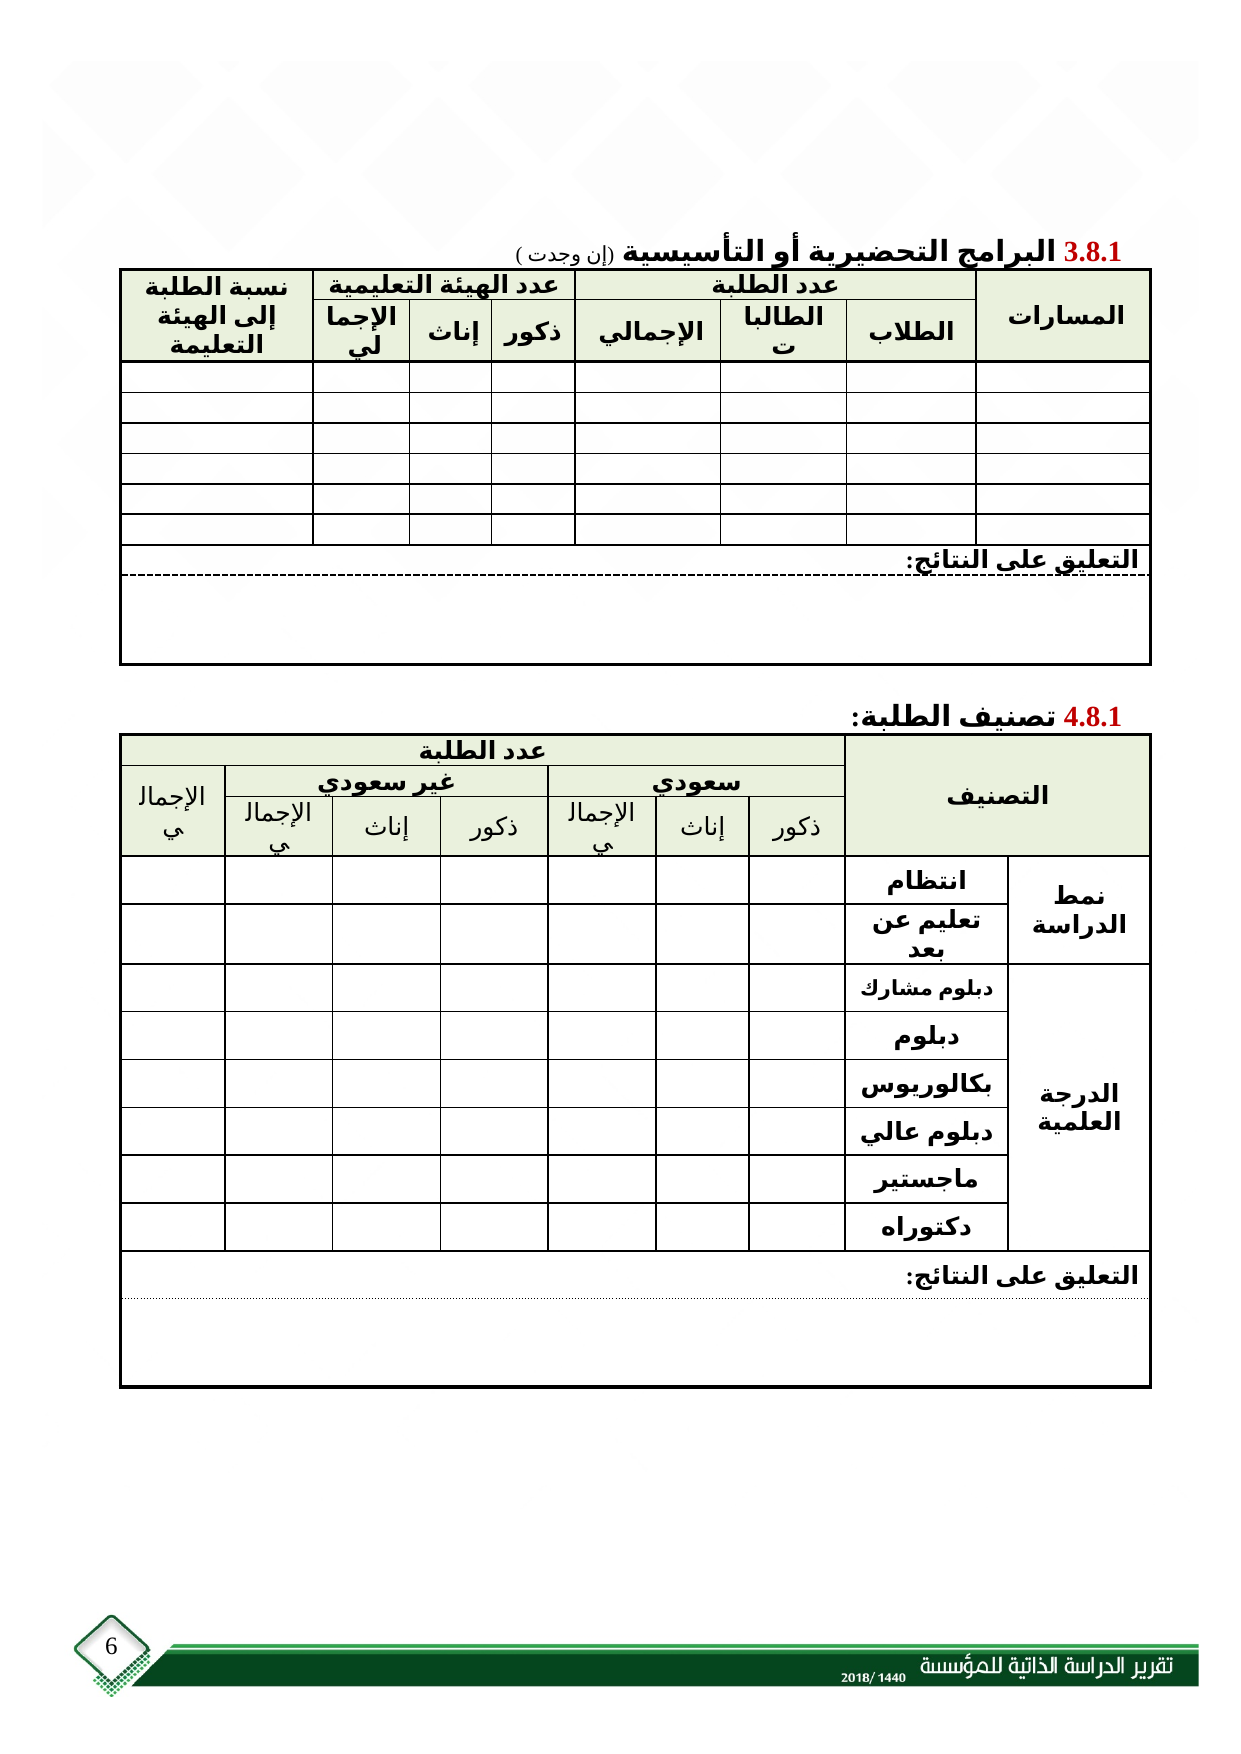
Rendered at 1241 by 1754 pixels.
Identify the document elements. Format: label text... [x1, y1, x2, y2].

table_cell دبلوم مشارك [846, 965, 1007, 1011]
table_cell [847, 393, 975, 422]
table_cell [750, 1108, 844, 1154]
table_cell [549, 905, 655, 963]
table_cell [492, 393, 574, 422]
table_cell إناث [657, 797, 748, 855]
table_cell [122, 363, 312, 392]
table_cell دبلوم [846, 1012, 1007, 1058]
table_cell [333, 1108, 440, 1154]
table_cell [226, 1108, 332, 1154]
table_cell انتظام [846, 857, 1007, 903]
table_cell [122, 1012, 224, 1058]
table_cell [576, 454, 720, 483]
table_cell [657, 1012, 748, 1058]
table_cell [847, 424, 975, 452]
table_cell [122, 454, 312, 483]
table_cell [750, 857, 844, 903]
table_cell [549, 1108, 655, 1154]
table_cell [750, 905, 844, 963]
table_cell [333, 1204, 440, 1250]
table_cell [122, 1204, 224, 1250]
table_cell [492, 363, 574, 392]
table_cell الطلاب [847, 300, 975, 360]
table_cell [122, 393, 312, 422]
table_cell [410, 424, 491, 452]
table_cell [576, 485, 720, 513]
table_cell [441, 1204, 547, 1250]
table_cell [657, 857, 748, 903]
table_cell الإجمالي [122, 766, 224, 855]
table_cell [333, 1060, 440, 1106]
table_cell [721, 515, 846, 543]
table_cell [657, 905, 748, 963]
table_cell [750, 1204, 844, 1250]
table_cell الطالبات [721, 300, 846, 360]
table_cell [977, 363, 1149, 392]
table_cell [721, 485, 846, 513]
table_cell [314, 454, 409, 483]
table_cell [549, 965, 655, 1011]
table_cell [122, 515, 312, 543]
table_cell [549, 1060, 655, 1106]
table_cell [410, 393, 491, 422]
table_cell [122, 485, 312, 513]
table_cell ماجستير [846, 1156, 1007, 1202]
table_cell [122, 965, 224, 1011]
table_cell [122, 905, 224, 963]
table_cell [441, 1156, 547, 1202]
table_cell [721, 393, 846, 422]
table_cell [122, 857, 224, 903]
table_cell [441, 905, 547, 963]
table_cell [549, 857, 655, 903]
table_cell [122, 424, 312, 452]
table_cell [333, 857, 440, 903]
table_cell [847, 454, 975, 483]
table_cell [721, 454, 846, 483]
table_cell [750, 1012, 844, 1058]
table_cell [410, 485, 491, 513]
table_header التصنيف [846, 736, 1149, 855]
table_cell [977, 393, 1149, 422]
table_cell [333, 1156, 440, 1202]
table_cell [333, 1012, 440, 1058]
table_cell [441, 1108, 547, 1154]
table_cell إناث [333, 797, 440, 855]
table_cell ذكور [492, 300, 574, 360]
table_cell [576, 424, 720, 452]
table_cell [410, 363, 491, 392]
table_cell دبلوم عالي [846, 1108, 1007, 1154]
table_cell [847, 363, 975, 392]
table_cell [977, 515, 1149, 543]
table_cell [226, 1012, 332, 1058]
subtitle 4.8.1 تصنيف الطلبة: [118, 699, 1122, 733]
table_cell تعليم عن بعد [846, 905, 1007, 963]
table_cell [226, 905, 332, 963]
table_cell سعودي [549, 766, 844, 796]
table_cell الإجمالي [576, 300, 720, 360]
table_cell الإجمالي [549, 797, 655, 855]
table_cell [576, 363, 720, 392]
table_cell [977, 424, 1149, 452]
table_cell الدرجة العلمية [1009, 965, 1149, 1250]
table_cell غير سعودي [226, 766, 547, 796]
table_header نسبة الطلبة إلى الهيئة التعليمة [122, 271, 312, 360]
table_cell [314, 393, 409, 422]
table_cell [657, 965, 748, 1011]
table_cell [410, 454, 491, 483]
table_cell نمط الدراسة [1009, 857, 1149, 963]
table_cell [226, 965, 332, 1011]
table_cell [657, 1108, 748, 1154]
table_cell التعليق على النتائج: [122, 546, 1149, 574]
table_cell [492, 485, 574, 513]
table_cell [721, 424, 846, 452]
table_cell [576, 515, 720, 543]
table_cell [977, 454, 1149, 483]
table_cell [122, 1298, 1149, 1385]
table_header عدد الطلبة [122, 736, 844, 765]
picture [42, 61, 1199, 1697]
table_cell [333, 905, 440, 963]
table_cell ذكور [750, 797, 844, 855]
table_cell [441, 965, 547, 1011]
table_cell ذكور [441, 797, 547, 855]
table_cell الإجمالي [226, 797, 332, 855]
table_cell [314, 515, 409, 543]
table_cell [977, 485, 1149, 513]
table_cell [549, 1204, 655, 1250]
table_header عدد الهيئة التعليمية [314, 271, 574, 299]
table_cell [441, 857, 547, 903]
table_cell [314, 363, 409, 392]
table_cell [314, 424, 409, 452]
table_cell [492, 454, 574, 483]
table_cell [847, 515, 975, 543]
table_cell [847, 485, 975, 513]
table_cell [549, 1012, 655, 1058]
table_cell التعليق على النتائج: [122, 1252, 1149, 1298]
table_cell [441, 1012, 547, 1058]
table_cell [122, 1156, 224, 1202]
table_header المسارات [977, 271, 1149, 360]
table_cell [657, 1156, 748, 1202]
table_cell دكتوراه [846, 1204, 1007, 1250]
table_cell [122, 574, 1149, 663]
table_cell [750, 1060, 844, 1106]
subtitle 3.8.1 البرامج التحضيرية أو التأسيسية (إن وجدت ) [118, 234, 1122, 267]
table_cell [410, 515, 491, 543]
table_cell [492, 424, 574, 452]
table_cell [721, 363, 846, 392]
table_cell [657, 1204, 748, 1250]
table_cell [226, 857, 332, 903]
table_cell [333, 965, 440, 1011]
table_cell [657, 1060, 748, 1106]
table_cell إناث [410, 300, 491, 360]
table_cell [750, 965, 844, 1011]
table_cell [492, 515, 574, 543]
table_cell الإجمالي [314, 300, 409, 360]
table_cell [122, 1060, 224, 1106]
table_cell [226, 1204, 332, 1250]
table_cell [750, 1156, 844, 1202]
table_cell [226, 1156, 332, 1202]
table_cell [314, 485, 409, 513]
table_cell بكالوريوس [846, 1060, 1007, 1106]
table_cell [549, 1156, 655, 1202]
table_header عدد الطلبة [576, 271, 975, 299]
table_cell [441, 1060, 547, 1106]
table_cell [122, 1108, 224, 1154]
table_cell [576, 393, 720, 422]
table_cell [226, 1060, 332, 1106]
